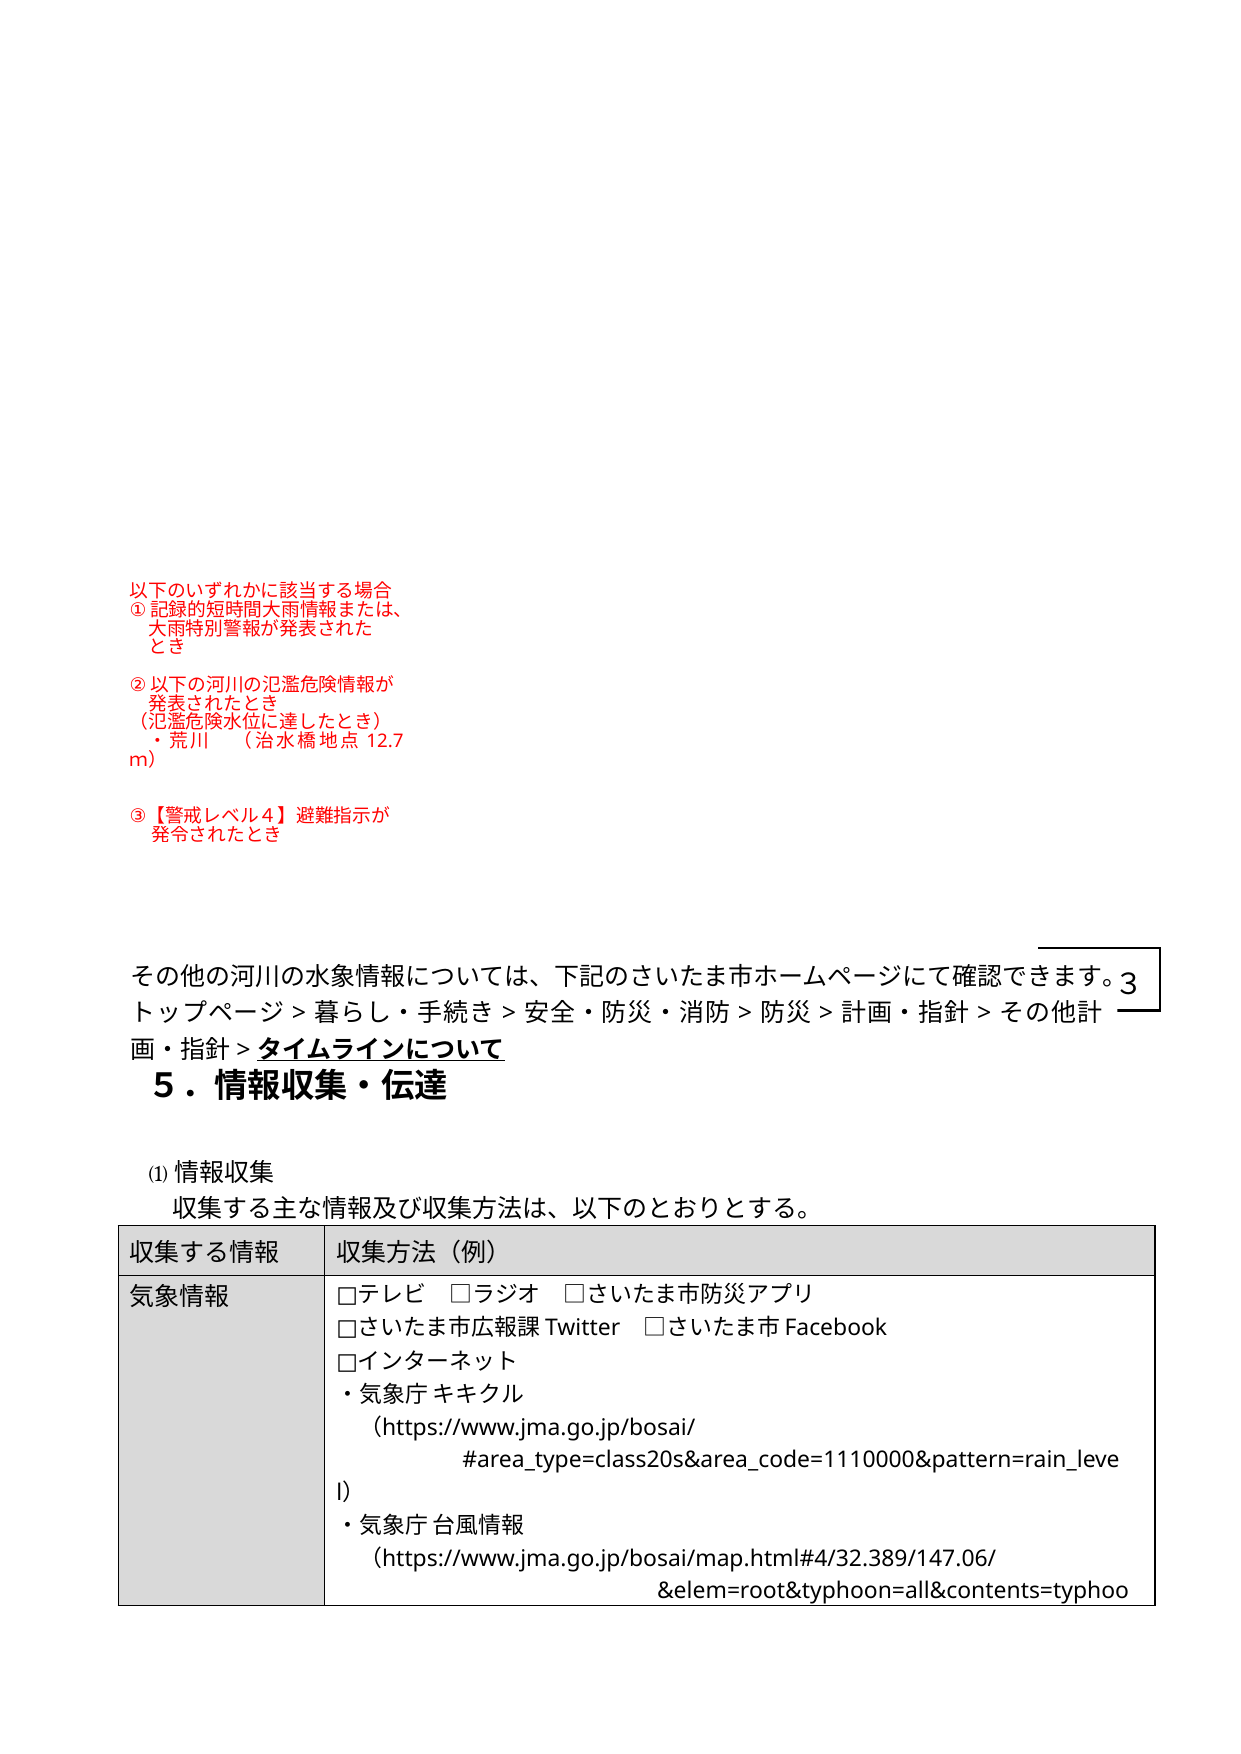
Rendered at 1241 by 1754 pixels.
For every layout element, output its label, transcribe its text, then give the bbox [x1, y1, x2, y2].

table_cell 気象情報 [119, 1276, 324, 1605]
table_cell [325, 1276, 1154, 1605]
table_header 収集する情報 [119, 1226, 324, 1275]
text 収集する主な情報及び収集方法は、以下のとおりとする。 [148, 1189, 1092, 1225]
table_header 収集方法（例） [325, 1226, 1154, 1275]
text ⑴情報収集 [148, 1153, 1092, 1189]
text ５．情報収集・伝達 [148, 1069, 1092, 1107]
